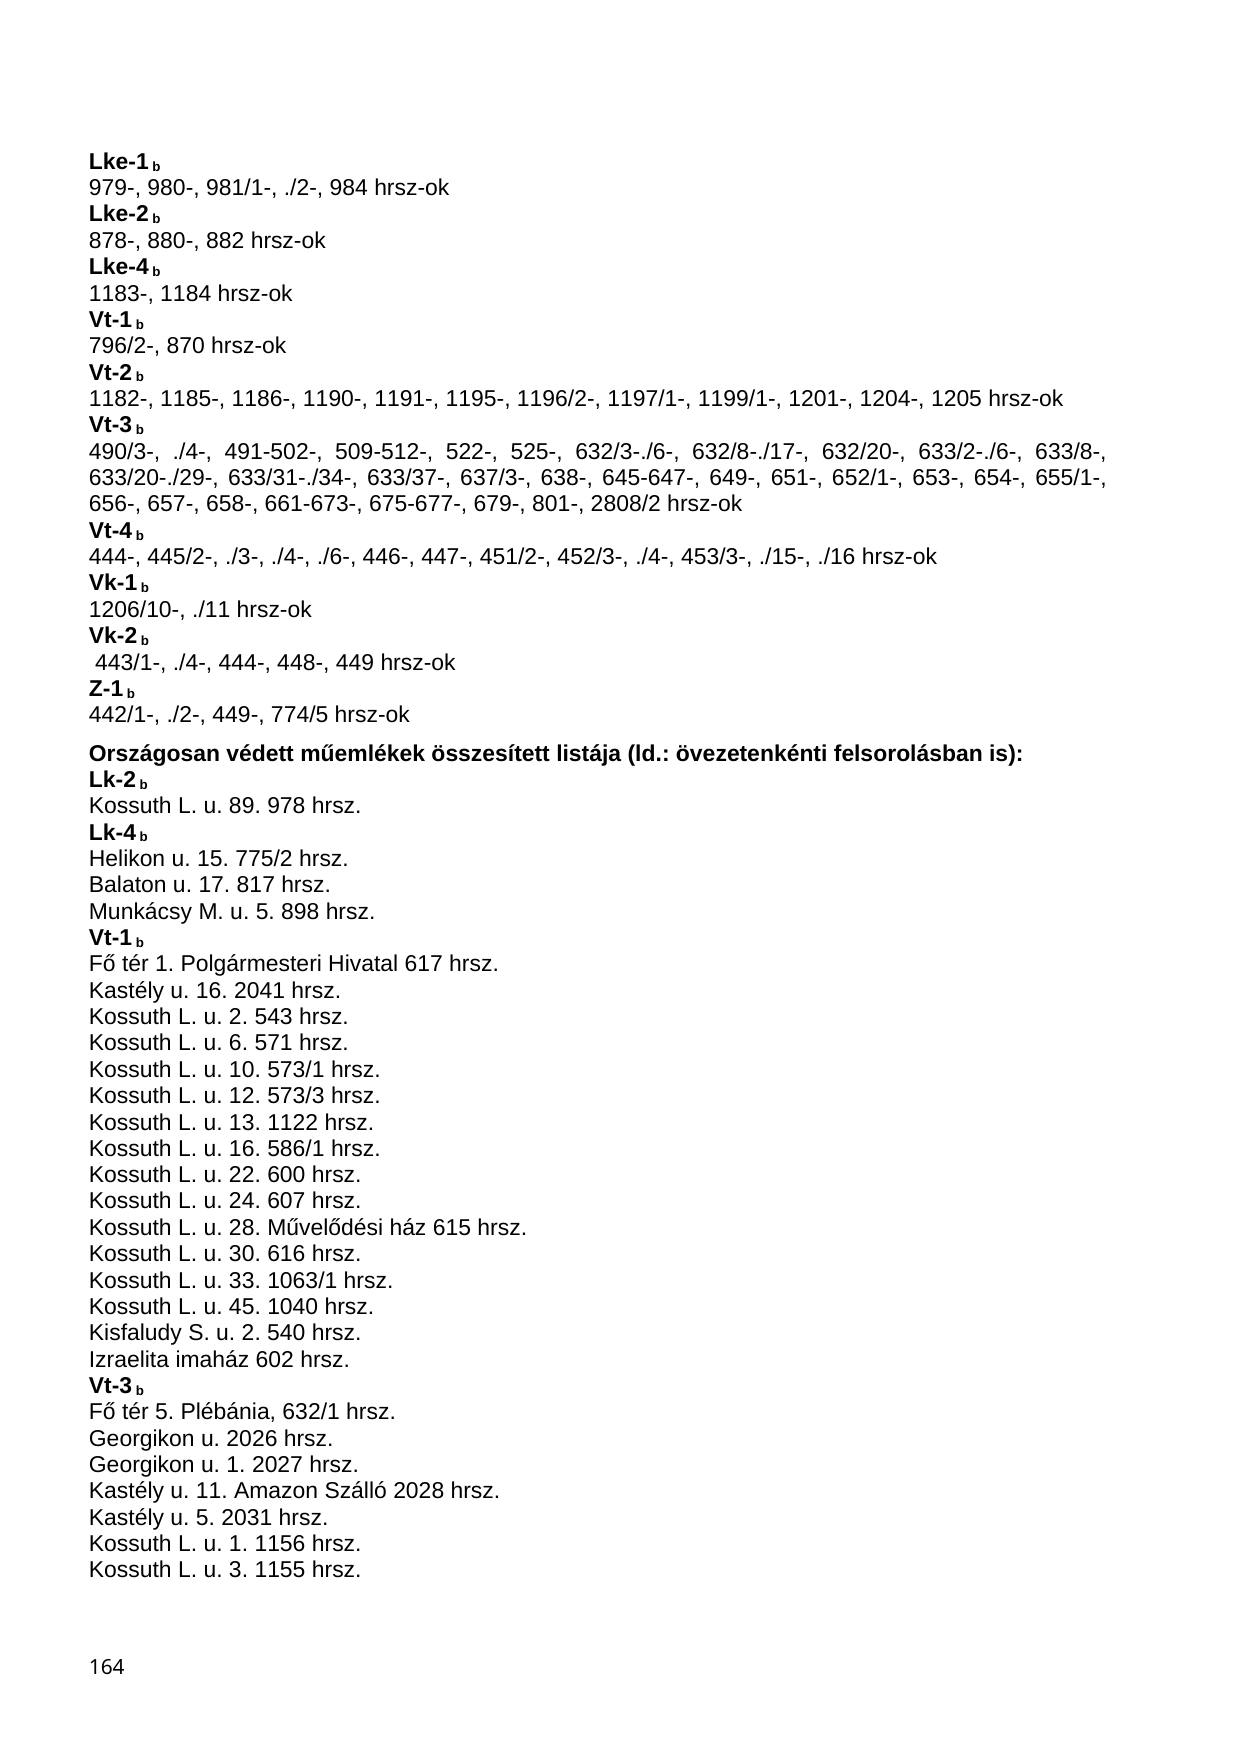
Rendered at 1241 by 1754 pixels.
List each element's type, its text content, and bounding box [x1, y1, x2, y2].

text 442/1-, ./2-, 449-, 774/5 hrsz-ok [89, 701, 1107, 727]
text Kastély u. 11. Amazon Szálló 2028 hrsz. [89, 1477, 1107, 1504]
text Balaton u. 17. 817 hrsz. [89, 871, 1107, 898]
text Kossuth L. u. 16. 586/1 hrsz. [89, 1135, 1107, 1161]
text Kossuth L. u. 1. 1156 hrsz. [89, 1530, 1107, 1556]
text Kossuth L. u. 22. 600 hrsz. [89, 1161, 1107, 1187]
text Vt-3 b [89, 411, 1107, 438]
text Vt-3 b [89, 1372, 1107, 1398]
text 1182-, 1185-, 1186-, 1190-, 1191-, 1195-, 1196/2-, 1197/1-, 1199/1-, 1201-, 1204-, 1205 hrsz-ok [89, 385, 1107, 411]
text Kossuth L. u. 28. Művelődési ház 615 hrsz. [89, 1214, 1107, 1240]
text 444-, 445/2-, ./3-, ./4-, ./6-, 446-, 447-, 451/2-, 452/3-, ./4-, 453/3-, ./15-, ./16 hrsz-ok [89, 543, 1107, 569]
text Vt-1 b [89, 306, 1107, 332]
text Kossuth L. u. 30. 616 hrsz. [89, 1240, 1107, 1267]
text Lk-4 b [89, 818, 1107, 845]
text Fő tér 1. Polgármesteri Hivatal 617 hrsz. [89, 950, 1107, 977]
text Lke-4 b [89, 253, 1107, 279]
text Kossuth L. u. 2. 543 hrsz. [89, 1003, 1107, 1029]
text Lke-1 b [89, 148, 1107, 174]
text Lke-2 b [89, 200, 1107, 227]
text Kossuth L. u. 24. 607 hrsz. [89, 1187, 1107, 1214]
text Georgikon u. 1. 2027 hrsz. [89, 1451, 1107, 1477]
text Kossuth L. u. 6. 571 hrsz. [89, 1029, 1107, 1056]
text Vt-4 b [89, 517, 1107, 543]
text Országosan védett műemlékek összesített listája (ld.: övezetenkénti felsorolásban is): [89, 739, 1107, 766]
text Helikon u. 15. 775/2 hrsz. [89, 845, 1107, 871]
text Vk-1 b [89, 569, 1107, 596]
text Kossuth L. u. 33. 1063/1 hrsz. [89, 1267, 1107, 1293]
text Kastély u. 5. 2031 hrsz. [89, 1504, 1107, 1530]
text Munkácsy M. u. 5. 898 hrsz. [89, 898, 1107, 924]
text Kossuth L. u. 10. 573/1 hrsz. [89, 1056, 1107, 1082]
text 1183-, 1184 hrsz-ok [89, 279, 1107, 306]
text 796/2-, 870 hrsz-ok [89, 332, 1107, 358]
text Kossuth L. u. 3. 1155 hrsz. [89, 1556, 1107, 1583]
text Lk-2 b [89, 766, 1107, 792]
text Kossuth L. u. 13. 1122 hrsz. [89, 1108, 1107, 1135]
text Fő tér 5. Plébánia, 632/1 hrsz. [89, 1398, 1107, 1425]
text Kisfaludy S. u. 2. 540 hrsz. [89, 1319, 1107, 1346]
text 979-, 980-, 981/1-, ./2-, 984 hrsz-ok [89, 174, 1107, 200]
text Georgikon u. 2026 hrsz. [89, 1425, 1107, 1451]
text Kossuth L. u. 12. 573/3 hrsz. [89, 1082, 1107, 1108]
text Vt-2 b [89, 358, 1107, 385]
text Kossuth L. u. 89. 978 hrsz. [89, 792, 1107, 818]
text 443/1-, ./4-, 444-, 448-, 449 hrsz-ok [89, 648, 1107, 675]
text Z-1 b [89, 675, 1107, 701]
text 490/3-, ./4-, 491-502-, 509-512-, 522-, 525-, 632/3-./6-, 632/8-./17-, 632/20-, 633/2-./6-, 633/8-, 633/20-./29-, 633/31-./34-, 633/37-, 637/3-, 638-, 645-647-, 649-, 651-, 652/1-, 653-, 654-, 655/1-, 656-, 657-, 658-, 661-673-, 675-677-, 679-, 801-, 2808/2 hrsz-ok [89, 438, 1107, 517]
text Kastély u. 16. 2041 hrsz. [89, 977, 1107, 1003]
text Kossuth L. u. 45. 1040 hrsz. [89, 1293, 1107, 1319]
text Vk-2 b [89, 622, 1107, 648]
text 878-, 880-, 882 hrsz-ok [89, 227, 1107, 253]
text Izraelita imaház 602 hrsz. [89, 1346, 1107, 1372]
text 1206/10-, ./11 hrsz-ok [89, 596, 1107, 622]
text Vt-1 b [89, 924, 1107, 950]
